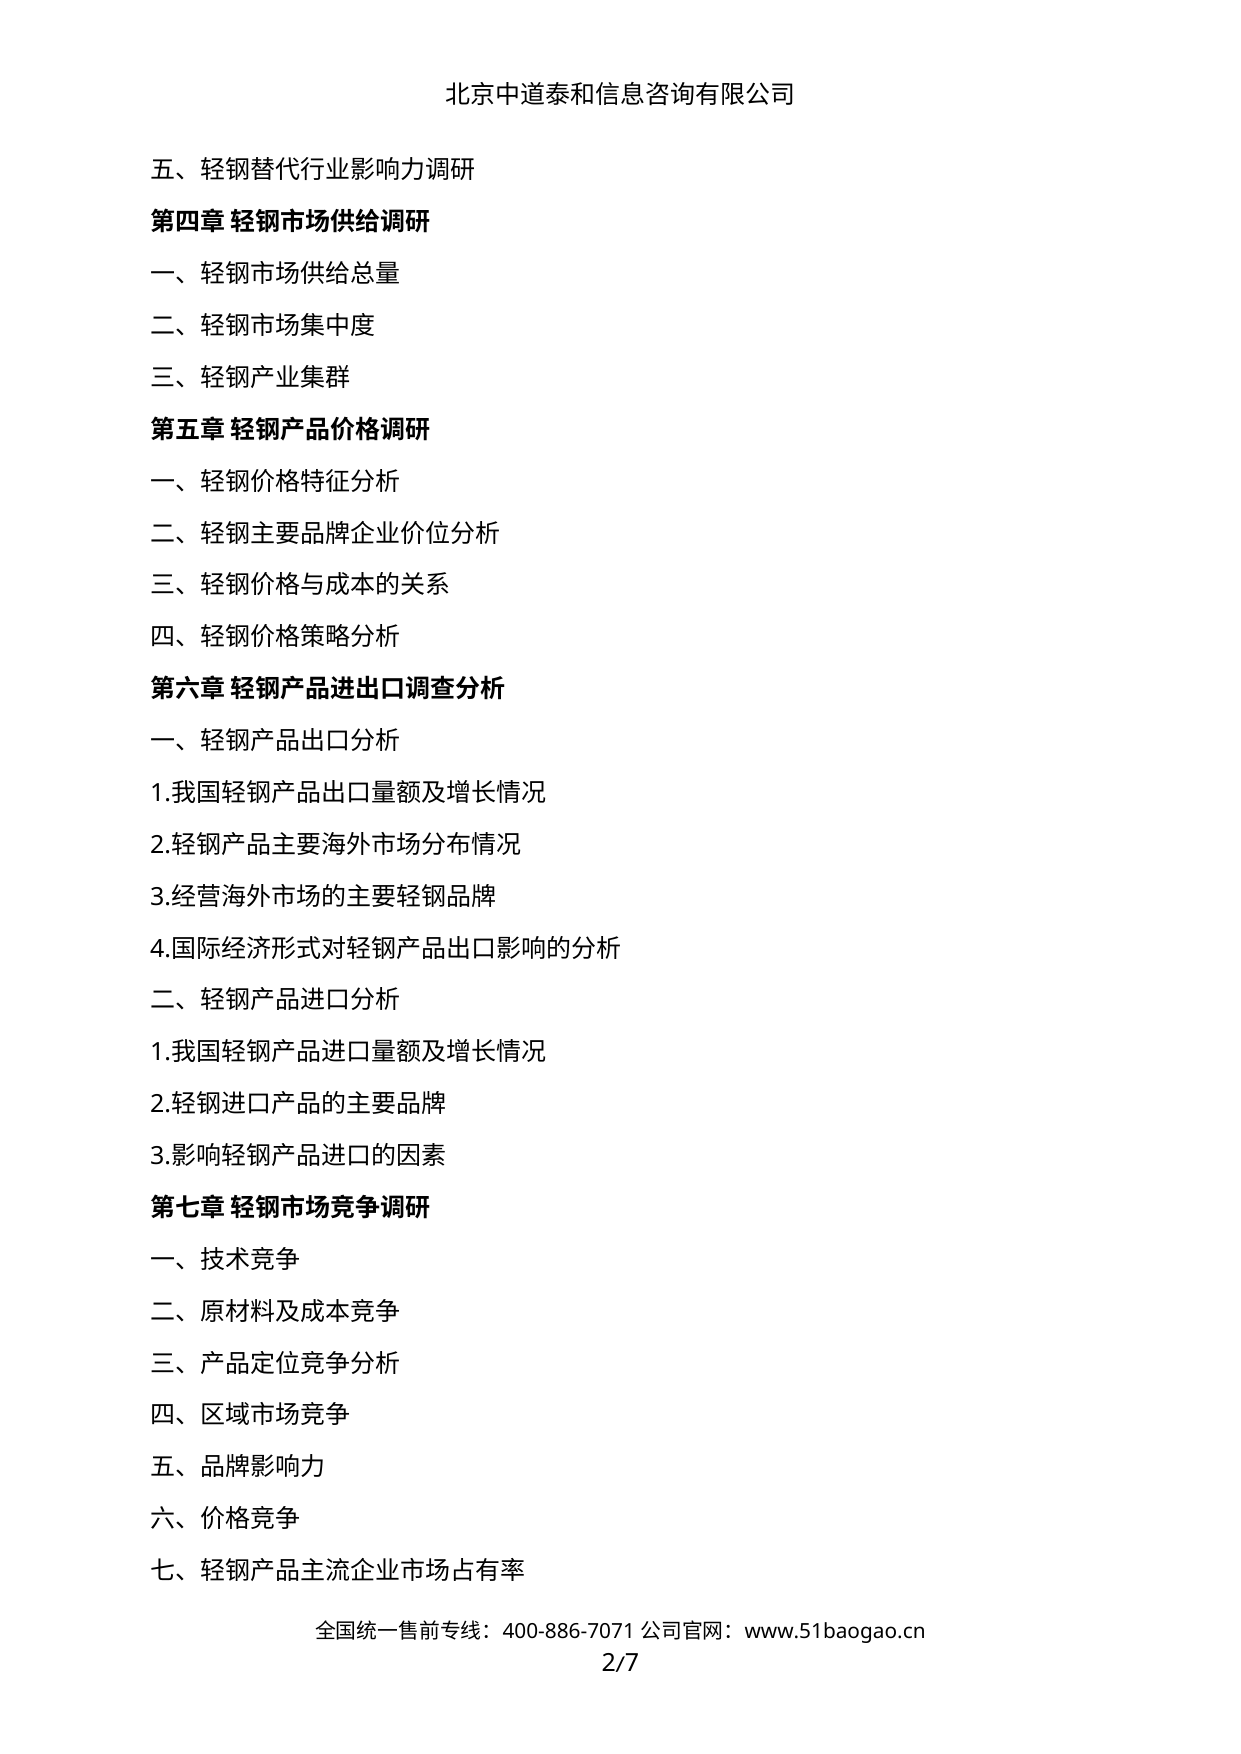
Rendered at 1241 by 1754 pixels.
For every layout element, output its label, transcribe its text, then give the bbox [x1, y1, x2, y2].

text 七、轻钢产品主流企业市场占有率 [150, 1551, 1090, 1587]
text 第四章 轻钢市场供给调研 [150, 202, 1090, 238]
text 三、产品定位竞争分析 [150, 1343, 1090, 1379]
text 第七章 轻钢市场竞争调研 [150, 1187, 1090, 1224]
text 一、轻钢价格特征分析 [150, 461, 1090, 497]
text 五、品牌影响力 [150, 1447, 1090, 1483]
text 三、轻钢产业集群 [150, 357, 1090, 394]
text 二、轻钢市场集中度 [150, 306, 1090, 342]
text 二、轻钢产品进口分析 [150, 980, 1090, 1016]
text 一、轻钢市场供给总量 [150, 254, 1090, 290]
text 2.轻钢进口产品的主要品牌 [150, 1084, 1090, 1120]
text 一、技术竞争 [150, 1239, 1090, 1276]
text 六、价格竞争 [150, 1499, 1090, 1535]
text 1.我国轻钢产品进口量额及增长情况 [150, 1032, 1090, 1068]
text 第六章 轻钢产品进出口调查分析 [150, 669, 1090, 705]
text 3.影响轻钢产品进口的因素 [150, 1136, 1090, 1172]
text 1.我国轻钢产品出口量额及增长情况 [150, 772, 1090, 809]
text 五、轻钢替代行业影响力调研 [150, 150, 1090, 186]
text 第五章 轻钢产品价格调研 [150, 409, 1090, 446]
text 四、轻钢价格策略分析 [150, 617, 1090, 653]
text 一、轻钢产品出口分析 [150, 721, 1090, 757]
text 四、区域市场竞争 [150, 1395, 1090, 1431]
text 3.经营海外市场的主要轻钢品牌 [150, 876, 1090, 912]
text 4.国际经济形式对轻钢产品出口影响的分析 [150, 928, 1090, 964]
text 二、轻钢主要品牌企业价位分析 [150, 513, 1090, 549]
text 二、原材料及成本竞争 [150, 1291, 1090, 1327]
text 三、轻钢价格与成本的关系 [150, 565, 1090, 601]
text 2.轻钢产品主要海外市场分布情况 [150, 824, 1090, 861]
